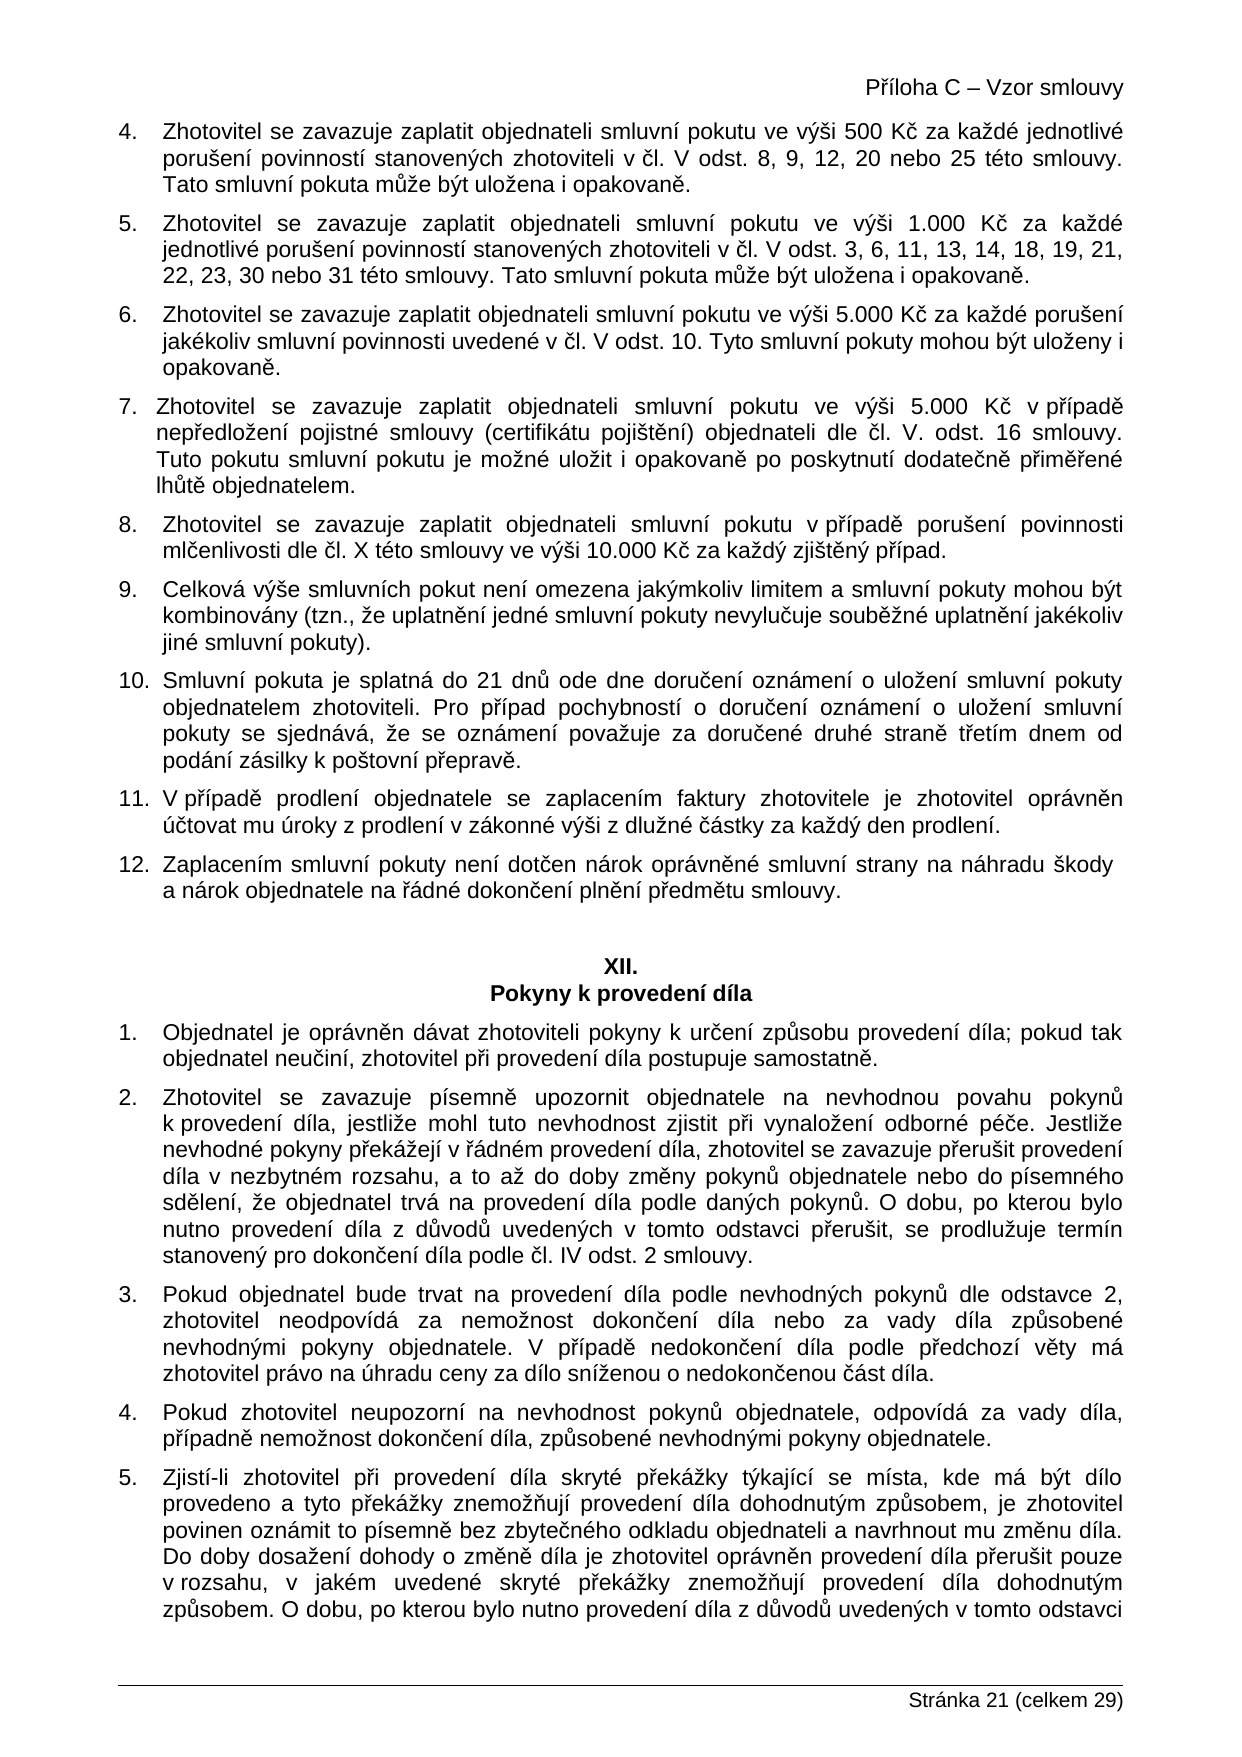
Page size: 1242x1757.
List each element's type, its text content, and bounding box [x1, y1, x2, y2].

list V případě prodlení objednatele se zaplacením faktury zhotovitele je zhotovitel oprávněn účtovat mu úroky z prodlení v zákonné výši z dlužné částky za každý den prodlení. [118, 785, 1123, 838]
list Pokud objednatel bude trvat na provedení díla podle nevhodných pokynů dle odstavce 2, zhotovitel neodpovídá za nemožnost dokončení díla nebo za vady díla způsobené nevhodnými pokyny objednatele. V případě nedokončení díla podle předchozí věty má zhotovitel právo na úhradu ceny za dílo sníženou o nedokončenou část díla. [118, 1281, 1123, 1386]
list Zhotovitel se zavazuje zaplatit objednateli smluvní pokutu ve výši 1.000 Kč za každé jednotlivé porušení povinností stanovených zhotoviteli v čl. V odst. 3, 6, 11, 13, 14, 18, 19, 21, 22, 23, 30 nebo 31 této smlouvy. Tato smluvní pokuta může být uložena i opakovaně. [118, 210, 1123, 289]
list Pokud zhotovitel neupozorní na nevhodnost pokynů objednatele, odpovídá za vady díla, případně nemožnost dokončení díla, způsobené nevhodnými pokyny objednatele. [118, 1399, 1123, 1451]
list Zhotovitel se zavazuje zaplatit objednateli smluvní pokutu ve výši 5.000 Kč za každé porušení jakékoliv smluvní povinnosti uvedené v čl. V odst. 10. Tyto smluvní pokuty mohou být uloženy i opakovaně. [118, 301, 1123, 380]
list Zaplacením smluvní pokuty není dotčen nárok oprávněné smluvní strany na náhradu škody a nárok objednatele na řádné dokončení plnění předmětu smlouvy. [118, 851, 1123, 903]
list Zhotovitel se zavazuje písemně upozornit objednatele na nevhodnou povahu pokynů k provedení díla, jestliže mohl tuto nevhodnost zjistit při vynaložení odborné péče. Jestliže nevhodné pokyny překážejí v řádném provedení díla, zhotovitel se zavazuje přerušit provedení díla v nezbytném rozsahu, a to až do doby změny pokynů objednatele nebo do písemného sdělení, že objednatel trvá na provedení díla podle daných pokynů. O dobu, po kterou bylo nutno provedení díla z důvodů uvedených v tomto odstavci přerušit, se prodlužuje termín stanovený pro dokončení díla podle čl. IV odst. 2 smlouvy. [118, 1084, 1123, 1268]
list Celková výše smluvních pokut není omezena jakýmkoliv limitem a smluvní pokuty mohou být kombinovány (tzn., že uplatnění jedné smluvní pokuty nevylučuje souběžné uplatnění jakékoliv jiné smluvní pokuty). [118, 576, 1123, 655]
list Smluvní pokuta je splatná do 21 dnů ode dne doručení oznámení o uložení smluvní pokuty objednatelem zhotoviteli. Pro případ pochybností o doručení oznámení o uložení smluvní pokuty se sjednává, že se oznámení považuje za doručené druhé straně třetím dnem od podání zásilky k poštovní přepravě. [118, 667, 1123, 773]
list Objednatel je oprávněn dávat zhotoviteli pokyny k určení způsobu provedení díla; pokud tak objednatel neučiní, zhotovitel při provedení díla postupuje samostatně. [118, 1018, 1123, 1071]
list Zhotovitel se zavazuje zaplatit objednateli smluvní pokutu ve výši 5.000 Kč v případě nepředložení pojistné smlouvy (certifikátu pojištění) objednateli dle čl. V. odst. 16 smlouvy. Tuto pokutu smluvní pokutu je možné uložit i opakovaně po poskytnutí dodatečně přiměřené lhůtě objednatelem. [118, 393, 1123, 498]
subtitle Pokyny k provedení díla [118, 953, 1123, 1006]
list Zhotovitel se zavazuje zaplatit objednateli smluvní pokutu v případě porušení povinnosti mlčenlivosti dle čl. X této smlouvy ve výši 10.000 Kč za každý zjištěný případ. [118, 511, 1123, 563]
list Zhotovitel se zavazuje zaplatit objednateli smluvní pokutu ve výši 500 Kč za každé jednotlivé porušení povinností stanovených zhotoviteli v čl. V odst. 8, 9, 12, 20 nebo 25 této smlouvy. Tato smluvní pokuta může být uložena i opakovaně. [118, 118, 1123, 197]
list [118, 1464, 1123, 1622]
